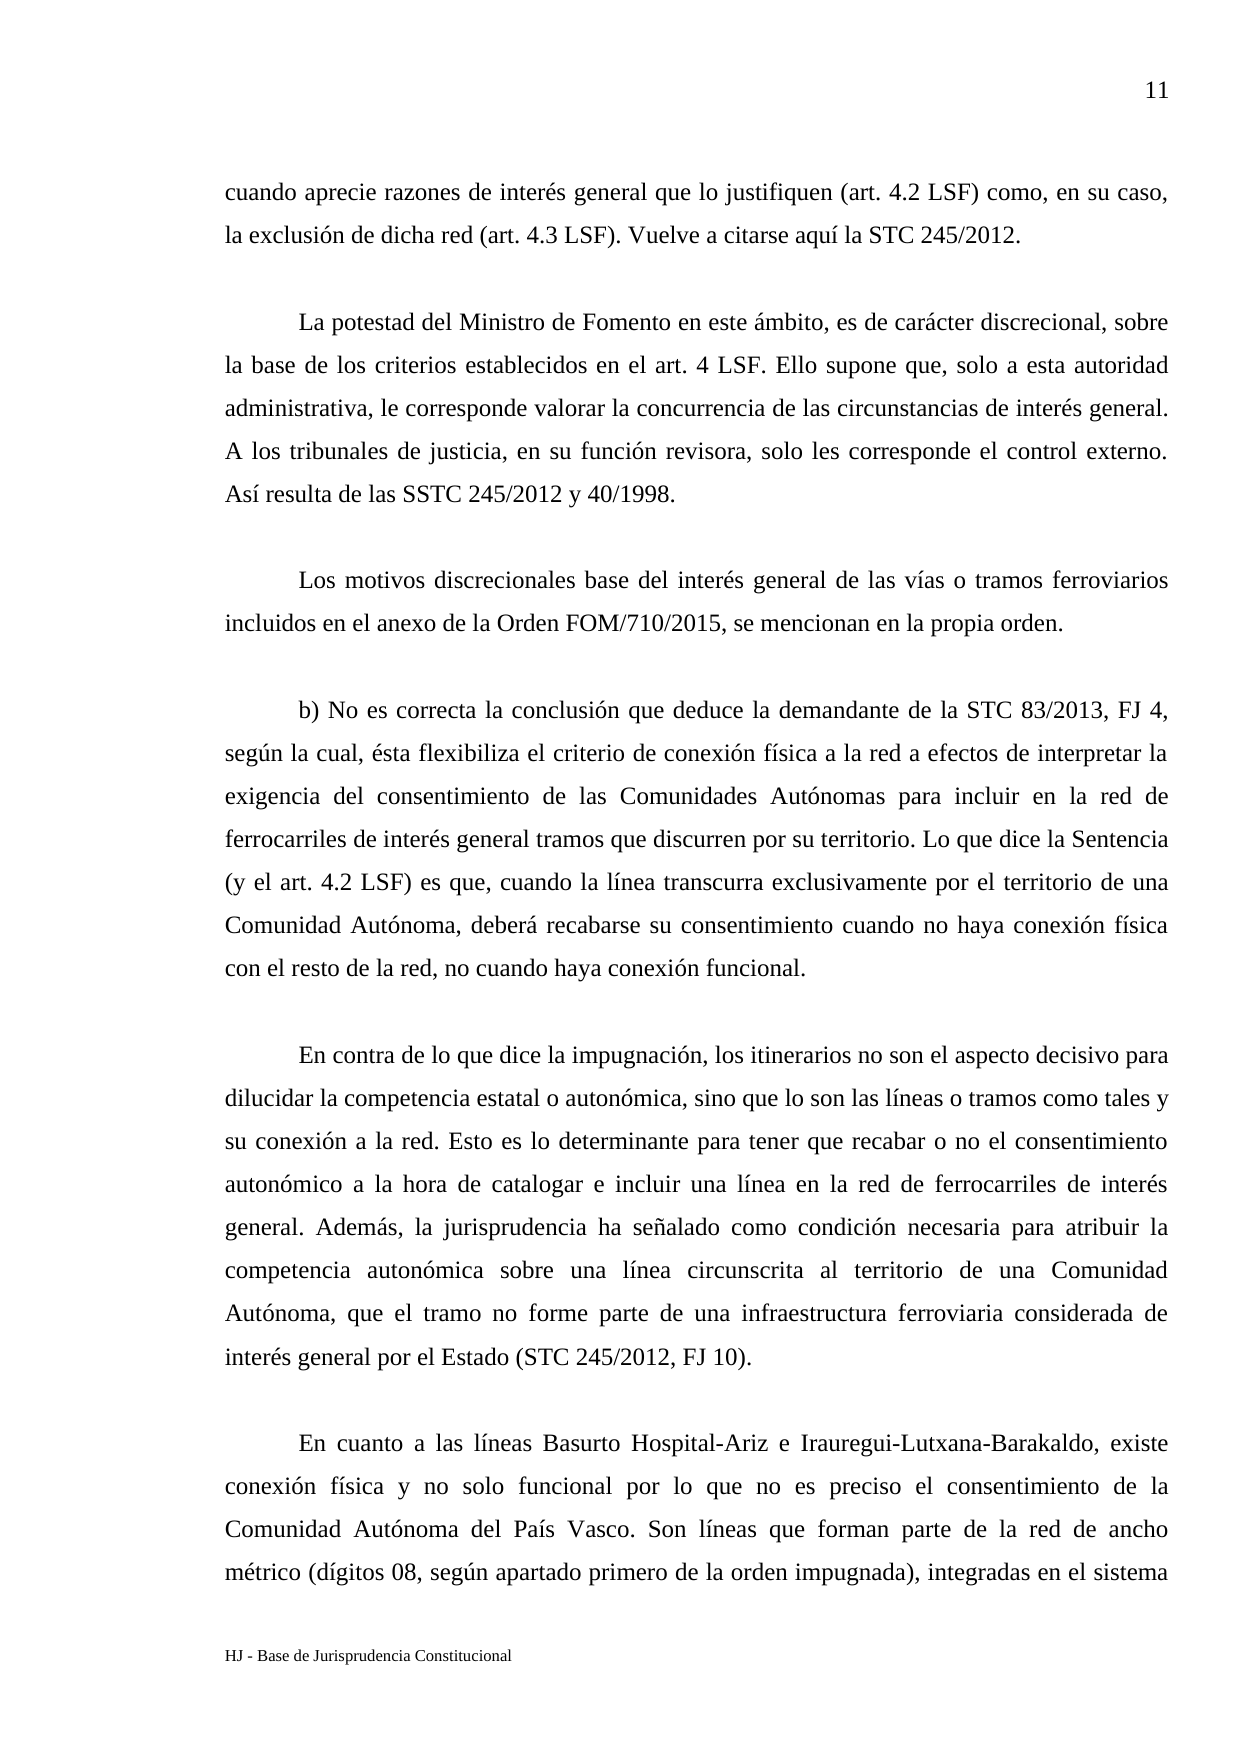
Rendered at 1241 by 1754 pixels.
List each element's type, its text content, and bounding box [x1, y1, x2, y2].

text La potestad del Ministro de Fomento en este ámbito, es de carácter discrecional, sobre la base de los criterios establecidos en el art. 4 LSF. Ello supone que, solo a esta autoridad administrativa, le corresponde valorar la concurrencia de las circunstancias de interés general. A los tribunales de justicia, en su función revisora, solo les corresponde el control externo. Así resulta de las SSTC 245/2012 y 40/1998. [224, 307, 1169, 508]
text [224, 1428, 1169, 1586]
text Los motivos discrecionales base del interés general de las vías o tramos ferroviarios incluidos en el anexo de la Orden FOM/710/2015, se mencionan en la propia orden. [224, 565, 1169, 637]
text b) No es correcta la conclusión que deduce la demandante de la STC 83/2013, FJ 4, según la cual, ésta flexibiliza el criterio de conexión física a la red a efectos de interpretar la exigencia del consentimiento de las Comunidades Autónomas para incluir en la red de ferrocarriles de interés general tramos que discurren por su territorio. Lo que dice la Sentencia (y el art. 4.2 LSF) es que, cuando la línea transcurra exclusivamente por el territorio de una Comunidad Autónoma, deberá recabarse su consentimiento cuando no haya conexión física con el resto de la red, no cuando haya conexión funcional. [224, 695, 1169, 982]
text En contra de lo que dice la impugnación, los itinerarios no son el aspecto decisivo para dilucidar la competencia estatal o autonómica, sino que lo son las líneas o tramos como tales y su conexión a la red. Esto es lo determinante para tener que recabar o no el consentimiento autonómico a la hora de catalogar e incluir una línea en la red de ferrocarriles de interés general. Además, la jurisprudencia ha señalado como condición necesaria para atribuir la competencia autonómica sobre una línea circunscrita al territorio de una Comunidad Autónoma, que el tramo no forme parte de una infraestructura ferroviaria considerada de interés general por el Estado (STC 245/2012, FJ 10). [224, 1040, 1169, 1370]
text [224, 177, 1169, 249]
